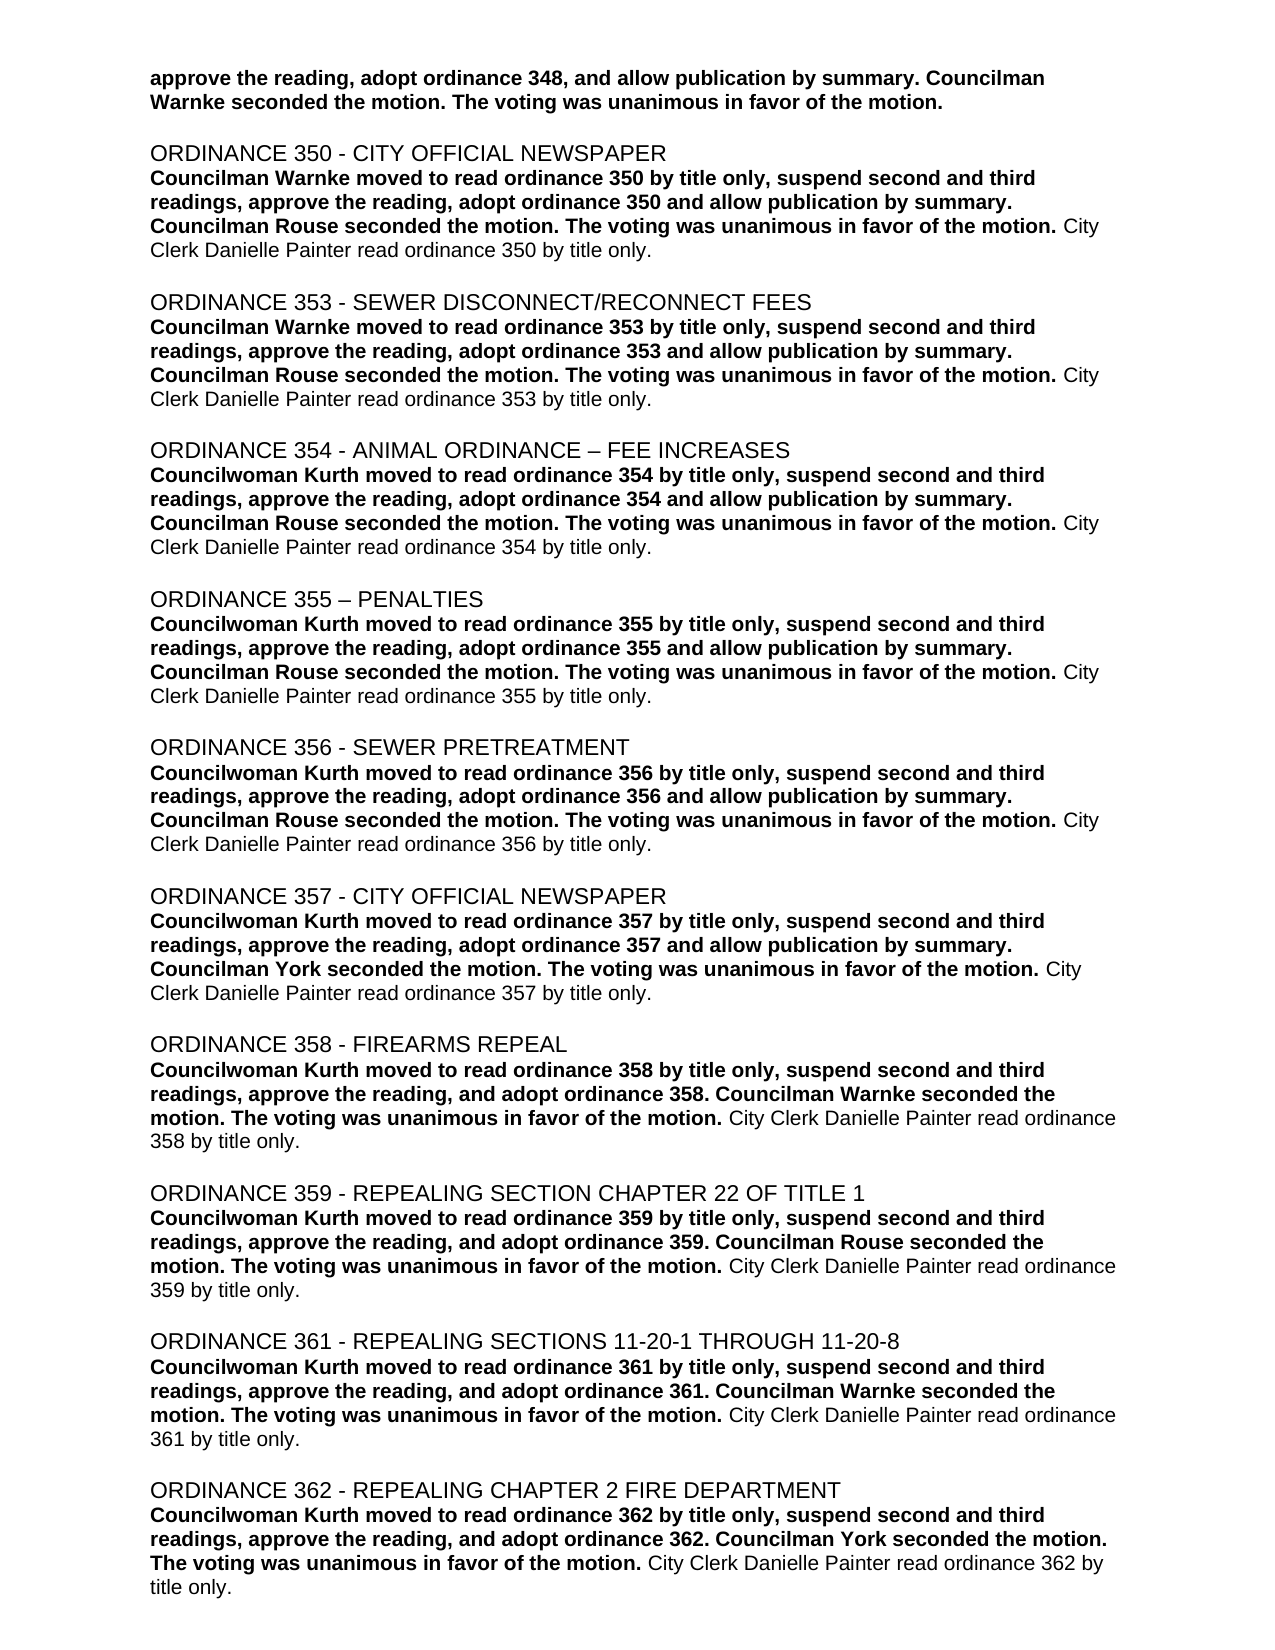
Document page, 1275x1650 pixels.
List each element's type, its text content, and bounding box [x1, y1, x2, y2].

text ORDINANCE 354 - ANIMAL ORDINANCE – FEE INCREASES [150, 437, 1125, 463]
text Councilwoman Kurth moved to read ordinance 359 by title only, suspend second and third readings, approve the reading, and adopt ordinance 359. Councilman Rouse seconded the motion. The voting was unanimous in favor of the motion. City Clerk Danielle Painter read ordinance 359 by title only. [150, 1206, 1125, 1302]
text ORDINANCE 353 - SEWER DISCONNECT/RECONNECT FEES [150, 288, 1125, 315]
text ORDINANCE 356 - SEWER PRETREATMENT [150, 734, 1125, 760]
text Councilwoman Kurth moved to read ordinance 355 by title only, suspend second and third readings, approve the reading, adopt ordinance 355 and allow publication by summary. Councilman Rouse seconded the motion. The voting was unanimous in favor of the motion. City Clerk Danielle Painter read ordinance 355 by title only. [150, 612, 1125, 708]
text Councilwoman Kurth moved to read ordinance 362 by title only, suspend second and third readings, approve the reading, and adopt ordinance 362. Councilman York seconded the motion. The voting was unanimous in favor of the motion. City Clerk Danielle Painter read ordinance 362 by title only. [150, 1503, 1125, 1599]
text Councilwoman Kurth moved to read ordinance 356 by title only, suspend second and third readings, approve the reading, adopt ordinance 356 and allow publication by summary. Councilman Rouse seconded the motion. The voting was unanimous in favor of the motion. City Clerk Danielle Painter read ordinance 356 by title only. [150, 760, 1125, 856]
text Councilman Warnke moved to read ordinance 350 by title only, suspend second and third readings, approve the reading, adopt ordinance 350 and allow publication by summary. Councilman Rouse seconded the motion. The voting was unanimous in favor of the motion. City Clerk Danielle Painter read ordinance 350 by title only. [150, 166, 1125, 262]
text Councilwoman Kurth moved to read ordinance 354 by title only, suspend second and third readings, approve the reading, adopt ordinance 354 and allow publication by summary. Councilman Rouse seconded the motion. The voting was unanimous in favor of the motion. City Clerk Danielle Painter read ordinance 354 by title only. [150, 463, 1125, 559]
text ORDINANCE 350 - CITY OFFICIAL NEWSPAPER [150, 140, 1125, 166]
text ORDINANCE 362 - REPEALING CHAPTER 2 FIRE DEPARTMENT [150, 1477, 1125, 1503]
text ORDINANCE 355 – PENALTIES [150, 586, 1125, 612]
text ORDINANCE 358 - FIREARMS REPEAL [150, 1031, 1125, 1057]
text Councilwoman Kurth moved to read ordinance 357 by title only, suspend second and third readings, approve the reading, adopt ordinance 357 and allow publication by summary. Councilman York seconded the motion. The voting was unanimous in favor of the motion. City Clerk Danielle Painter read ordinance 357 by title only. [150, 909, 1125, 1005]
text ORDINANCE 361 - REPEALING SECTIONS 11-20-1 THROUGH 11-20-8 [150, 1328, 1125, 1354]
text Councilman Warnke moved to read ordinance 353 by title only, suspend second and third readings, approve the reading, adopt ordinance 353 and allow publication by summary. Councilman Rouse seconded the motion. The voting was unanimous in favor of the motion. City Clerk Danielle Painter read ordinance 353 by title only. [150, 315, 1125, 411]
text Councilwoman Kurth moved to read ordinance 358 by title only, suspend second and third readings, approve the reading, and adopt ordinance 358. Councilman Warnke seconded the motion. The voting was unanimous in favor of the motion. City Clerk Danielle Painter read ordinance 358 by title only. [150, 1057, 1125, 1153]
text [150, 66, 1125, 113]
text ORDINANCE 357 - CITY OFFICIAL NEWSPAPER [150, 883, 1125, 909]
text Councilwoman Kurth moved to read ordinance 361 by title only, suspend second and third readings, approve the reading, and adopt ordinance 361. Councilman Warnke seconded the motion. The voting was unanimous in favor of the motion. City Clerk Danielle Painter read ordinance 361 by title only. [150, 1354, 1125, 1450]
text ORDINANCE 359 - REPEALING SECTION CHAPTER 22 OF TITLE 1 [150, 1180, 1125, 1206]
